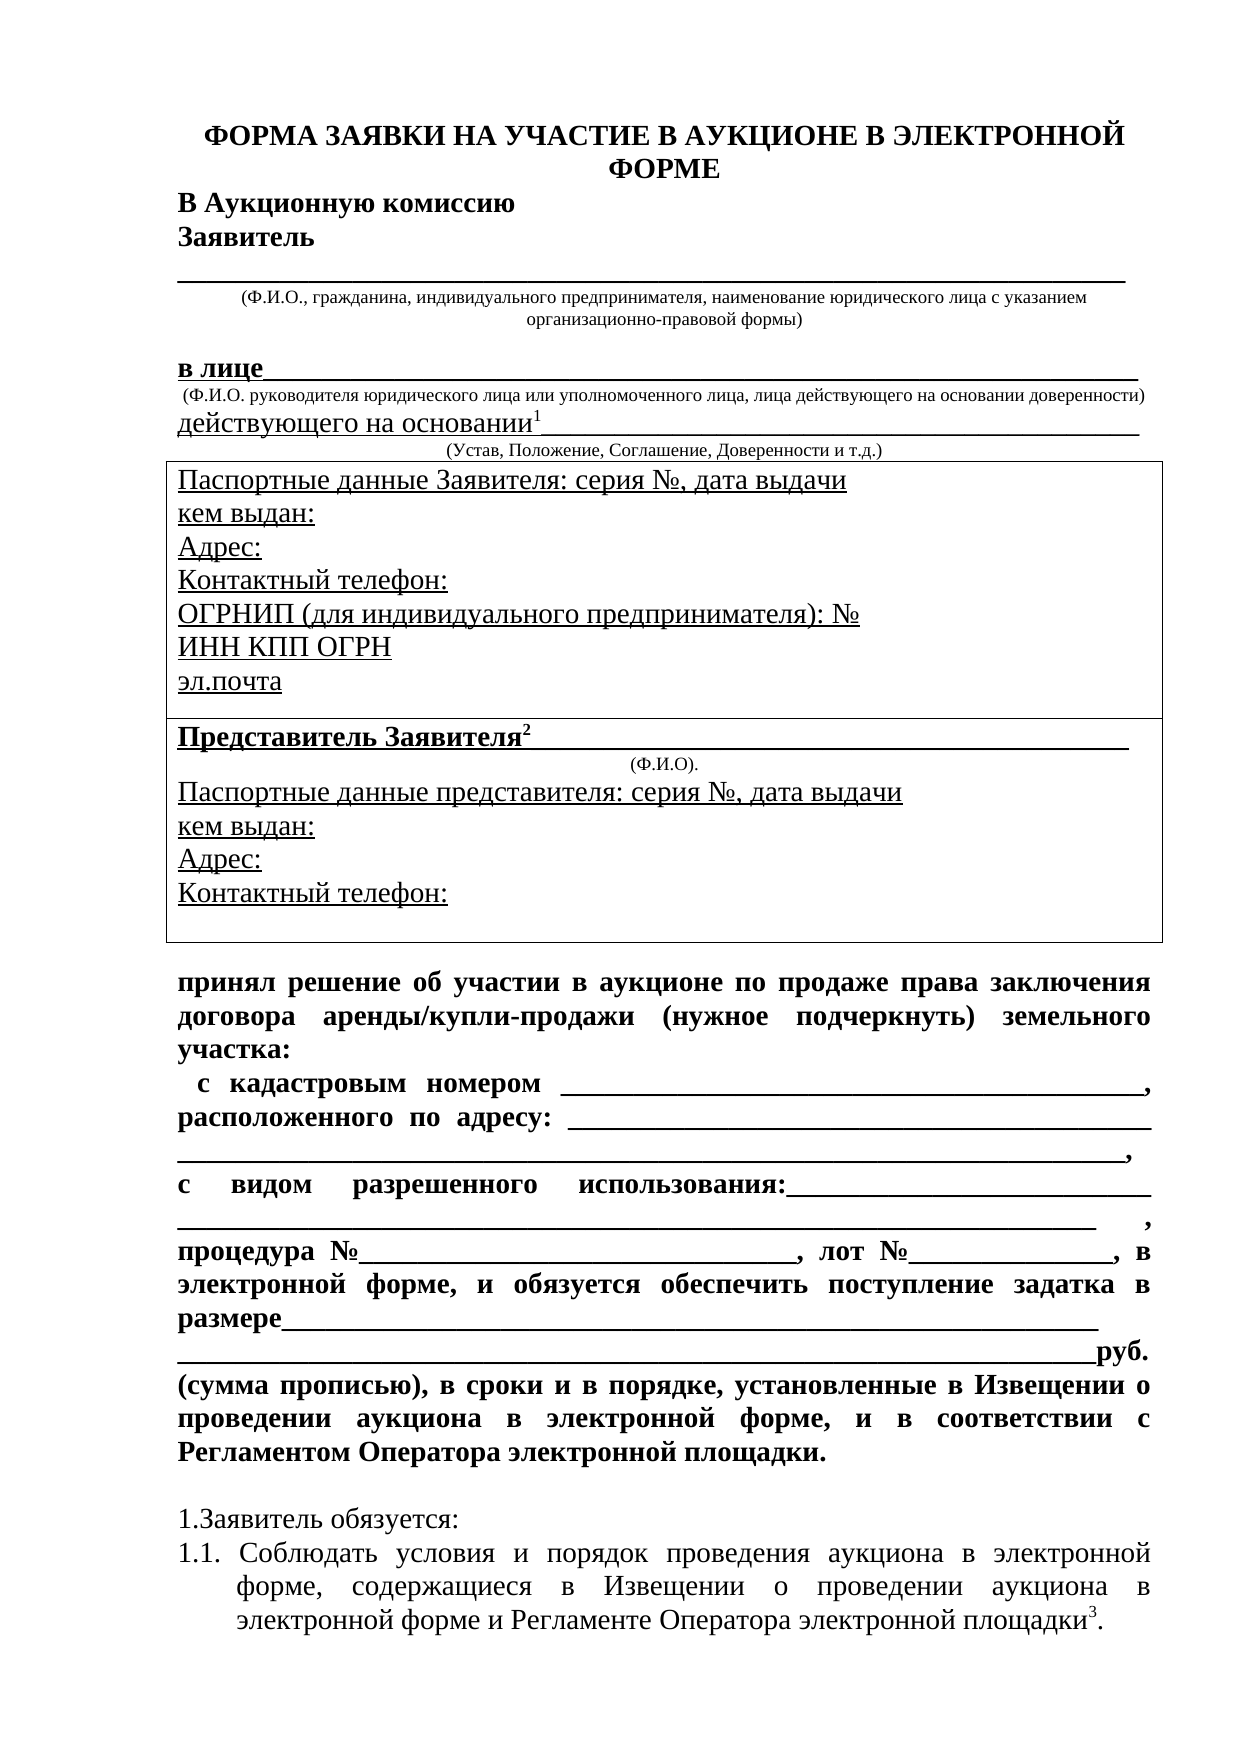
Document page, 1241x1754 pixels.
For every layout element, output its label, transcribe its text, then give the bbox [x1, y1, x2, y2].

text действующего на основании1_________________________________________ [177, 406, 1152, 439]
text (Устав, Положение, Соглашение, Доверенности и т.д.) [177, 439, 1152, 461]
text с кадастровым номером ________________________________________, расположенного по адресу: ________________________________________ _________________________________________________________________, с видом разрешенного использования:_________________________ _______________________________________________________________ , процедура №______________________________, лот №______________, в электронной форме, и обязуется обеспечить поступление задатка в размере________________________________________________________ _______________________________________________________________руб. (сумма прописью), в сроки и в порядке, установленные в Извещении о проведении аукциона в электронной форме, и в соответствии с Регламентом Оператора электронной площадки. [177, 1065, 1152, 1468]
text (Ф.И.О. руководителя юридического лица или уполномоченного лица, лица действующего на основании доверенности) [177, 384, 1152, 406]
text в лице____________________________________________________________ [177, 351, 1152, 384]
text 1.Заявитель обязуется: [177, 1501, 1152, 1535]
text ФОРМА ЗАЯВКИ НА УЧАСТИЕ В АУКЦИОНЕ В ЭЛЕКТРОННОЙ ФОРМЕ [177, 118, 1152, 185]
text В Аукционную комиссию [177, 185, 1152, 219]
text (Ф.И.О., гражданина, индивидуального предпринимателя, наименование юридического лица с указанием организационно-правовой формы) [177, 286, 1152, 329]
text 1.1. Соблюдать условия и порядок проведения аукциона в электронной форме, содержащиеся в Извещении о проведении аукциона в электронной форме и Регламенте Оператора электронной площадки3. [177, 1535, 1152, 1635]
table_header Паспортные данные Заявителя: серия №, дата выдачи кем выдан: Адрес: Контактный телефон: ОГРНИП (для индивидуального предпринимателя): № ИНН КПП ОГРН эл.почта [167, 462, 1162, 718]
text _________________________________________________________________ [177, 252, 1152, 286]
table_cell Представитель Заявителя2_________________________________________ (Ф.И.О). Паспортные данные представителя: серия №, дата выдачи кем выдан: Адрес: Контактный телефон: [167, 719, 1162, 942]
text Заявитель [177, 219, 1152, 252]
text принял решение об участии в аукционе по продаже права заключения договора аренды/купли-продажи (нужное подчеркнуть) земельного участка: [177, 964, 1152, 1065]
